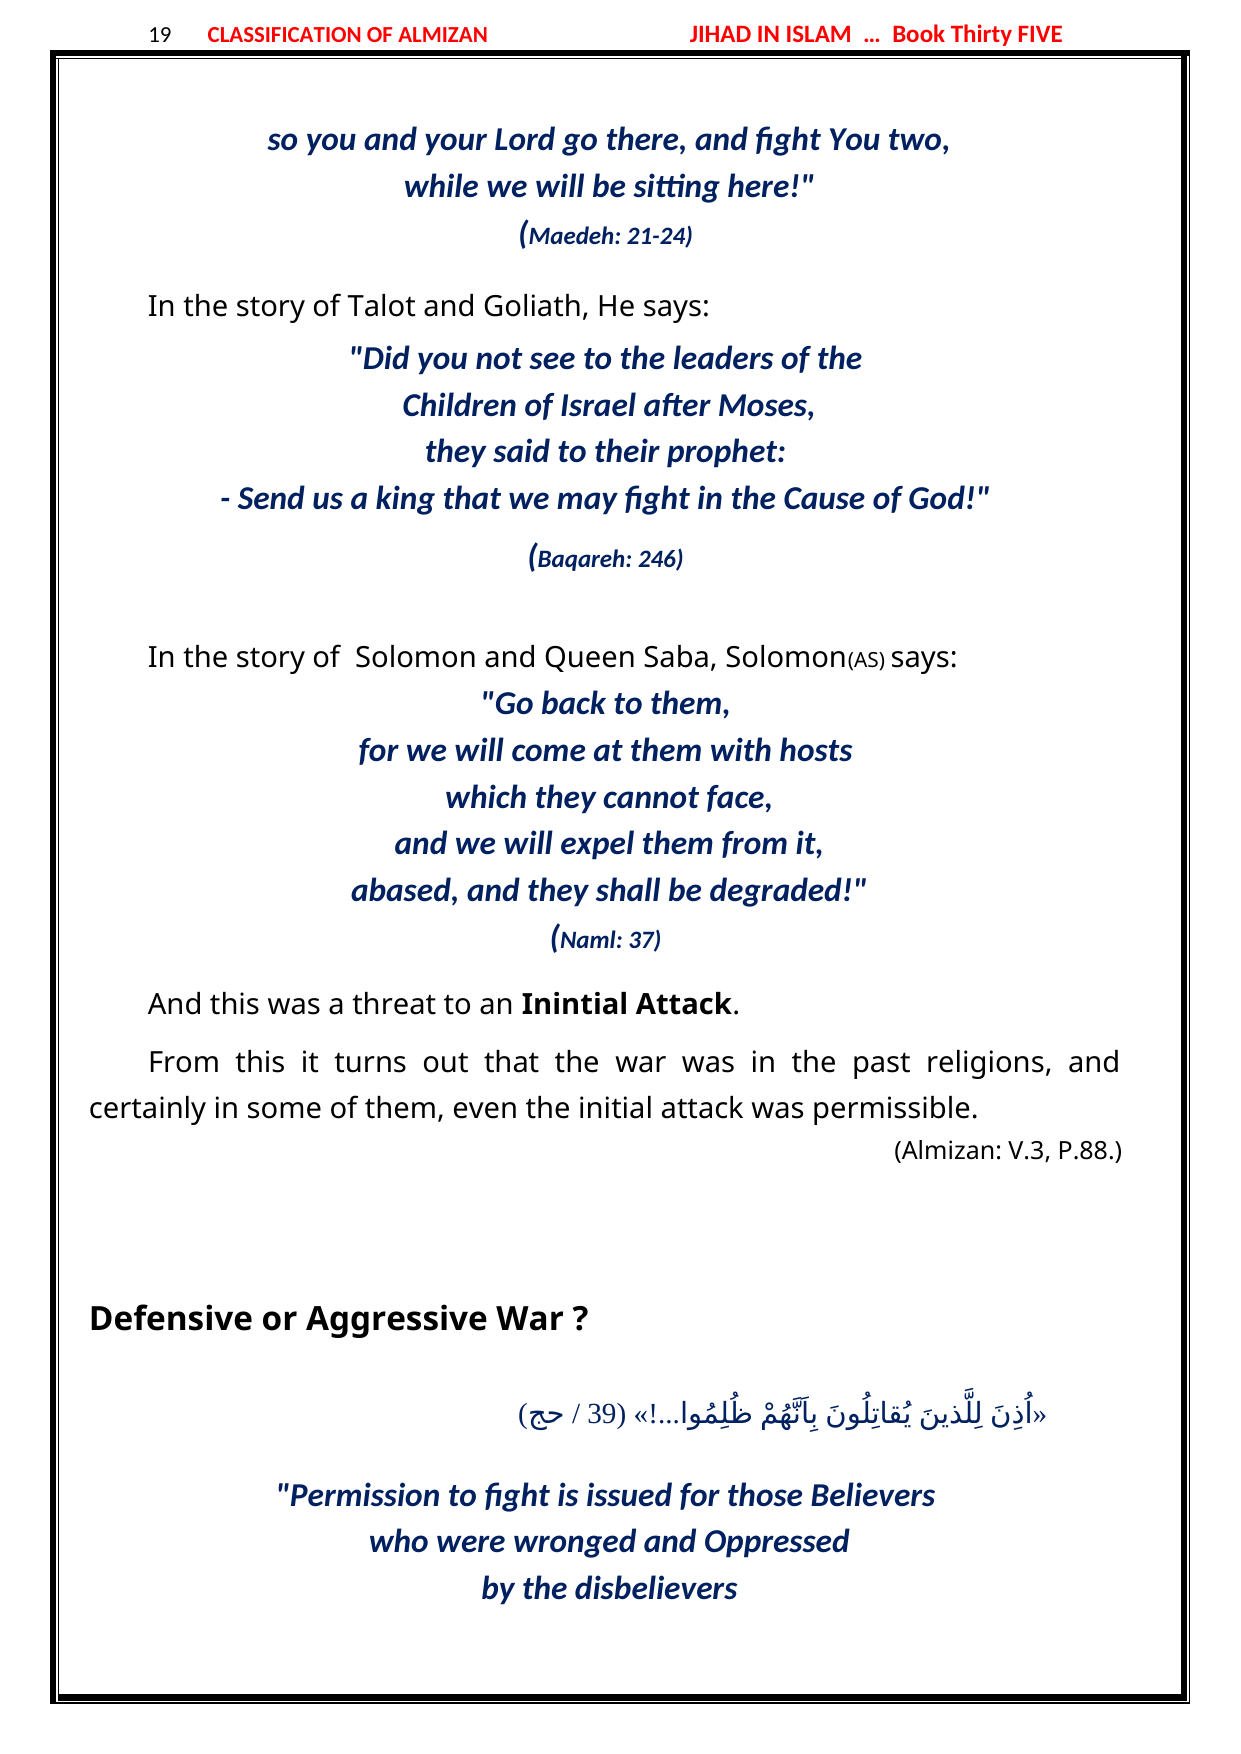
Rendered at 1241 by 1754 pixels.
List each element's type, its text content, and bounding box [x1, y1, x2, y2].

text (Almizan: V.3, P.88.) [89, 1133, 1122, 1167]
text Children of Israel after Moses, [89, 384, 1122, 424]
text In the story of Solomon and Queen Saba, Solomon(AS) says: [89, 636, 1122, 676]
text (Maedeh: 21-24) [89, 212, 1122, 252]
text "Go back to them, [89, 682, 1122, 723]
text "Did you not see to the leaders of the [89, 337, 1122, 378]
text From this it turns out that the war was in the past religions, and certainly in some of them, even the initial attack was permissible. [89, 1042, 1122, 1127]
text (Naml: 37) [89, 916, 1122, 957]
text they said to their prophet: [89, 431, 1122, 471]
text And this was a threat to an Inintial Attack. [89, 983, 1122, 1023]
text which they cannot face, [89, 776, 1122, 816]
text - Send us a king that we may fight in the Cause of God!" [89, 477, 1122, 518]
text who were wronged and Oppressed [89, 1521, 1122, 1561]
text abased, and they shall be degraded!" [89, 869, 1122, 910]
text (Baqareh: 246) [89, 535, 1122, 576]
text "Permission to fight is issued for those Believers [89, 1474, 1122, 1514]
text Defensive or Aggressive War ? [59, 1295, 1122, 1340]
text by the disbelievers [89, 1567, 1122, 1608]
text so you and your Lord go there, and fight You two, [89, 118, 1122, 159]
text while we will be sitting here!" [89, 165, 1122, 206]
text and we will expel them from it, [89, 822, 1122, 863]
text In the story of Talot and Goliath, He says: [89, 285, 1122, 324]
text for we will come at them with hosts [89, 729, 1122, 769]
text «اُذِنَ لِلَّذينَ يُقاتِلُونَ بِاَنَّهُمْ ظُلِمُوا...!» (39 / حج) [89, 1397, 1122, 1430]
